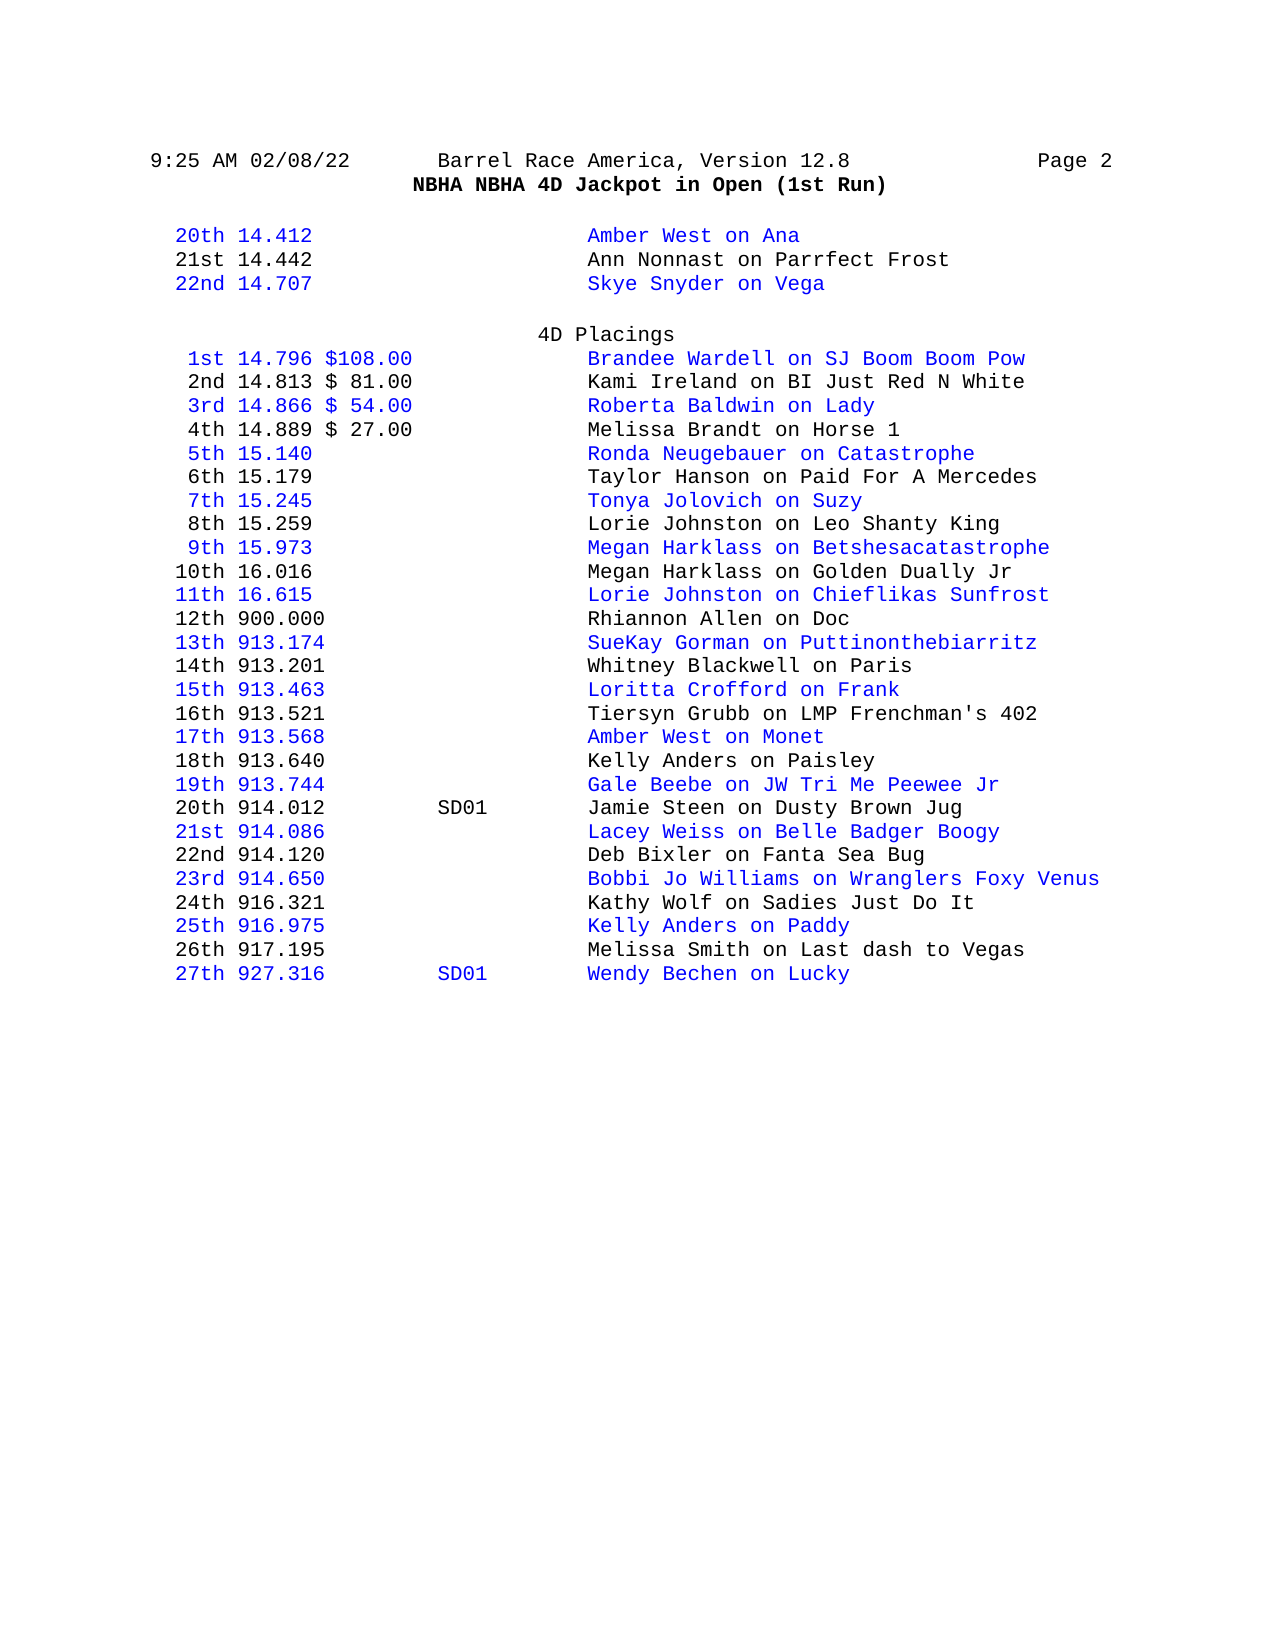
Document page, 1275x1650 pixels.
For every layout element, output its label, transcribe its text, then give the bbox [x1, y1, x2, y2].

text NBHA NBHA 4D Jackpot in Open (1st Run) [150, 174, 1125, 197]
text 18th 913.640 Kelly Anders on Paisley [150, 750, 1125, 773]
text 13th 913.174 SueKay Gorman on Puttinonthebiarritz [150, 632, 1125, 655]
text 2nd 14.813 $ 81.00 Kami Ireland on BI Just Red N White [150, 372, 1125, 395]
text 10th 16.016 Megan Harklass on Golden Dually Jr [150, 561, 1125, 584]
text 24th 916.321 Kathy Wolf on Sadies Just Do It [150, 892, 1125, 915]
text 16th 913.521 Tiersyn Grubb on LMP Frenchman's 402 [150, 703, 1125, 726]
text 6th 15.179 Taylor Hanson on Paid For A Mercedes [150, 466, 1125, 490]
text 19th 913.744 Gale Beebe on JW Tri Me Peewee Jr [150, 773, 1125, 797]
text 3rd 14.866 $ 54.00 Roberta Baldwin on Lady [150, 395, 1125, 419]
text 11th 16.615 Lorie Johnston on Chieflikas Sunfrost [150, 584, 1125, 608]
text 25th 916.975 Kelly Anders on Paddy [150, 915, 1125, 939]
text 20th 914.012 SD01 Jamie Steen on Dusty Brown Jug [150, 797, 1125, 821]
text 23rd 914.650 Bobbi Jo Williams on Wranglers Foxy Venus [150, 868, 1125, 892]
text 7th 15.245 Tonya Jolovich on Suzy [150, 490, 1125, 513]
text 4th 14.889 $ 27.00 Melissa Brandt on Horse 1 [150, 419, 1125, 442]
text 5th 15.140 Ronda Neugebauer on Catastrophe [150, 442, 1125, 466]
text 14th 913.201 Whitney Blackwell on Paris [150, 655, 1125, 679]
text 21st 914.086 Lacey Weiss on Belle Badger Boogy [150, 821, 1125, 844]
text 22nd 14.707 Skye Snyder on Vega [150, 273, 1125, 296]
text 26th 917.195 Melissa Smith on Last dash to Vegas [150, 939, 1125, 963]
text 9th 15.973 Megan Harklass on Betshesacatastrophe [150, 537, 1125, 561]
text 17th 913.568 Amber West on Monet [150, 726, 1125, 750]
text 4D Placings [150, 324, 1125, 348]
text 27th 927.316 SD01 Wendy Bechen on Lucky [150, 963, 1125, 986]
text 21st 14.442 Ann Nonnast on Parrfect Frost [150, 249, 1125, 273]
text 22nd 914.120 Deb Bixler on Fanta Sea Bug [150, 844, 1125, 868]
text 15th 913.463 Loritta Crofford on Frank [150, 679, 1125, 703]
text 1st 14.796 $108.00 Brandee Wardell on SJ Boom Boom Pow [150, 348, 1125, 372]
text 20th 14.412 Amber West on Ana [150, 225, 1125, 249]
text 9:25 AM 02/08/22 Barrel Race America, Version 12.8 Page 2 [150, 150, 1125, 174]
text 8th 15.259 Lorie Johnston on Leo Shanty King [150, 513, 1125, 537]
text 12th 900.000 Rhiannon Allen on Doc [150, 608, 1125, 632]
